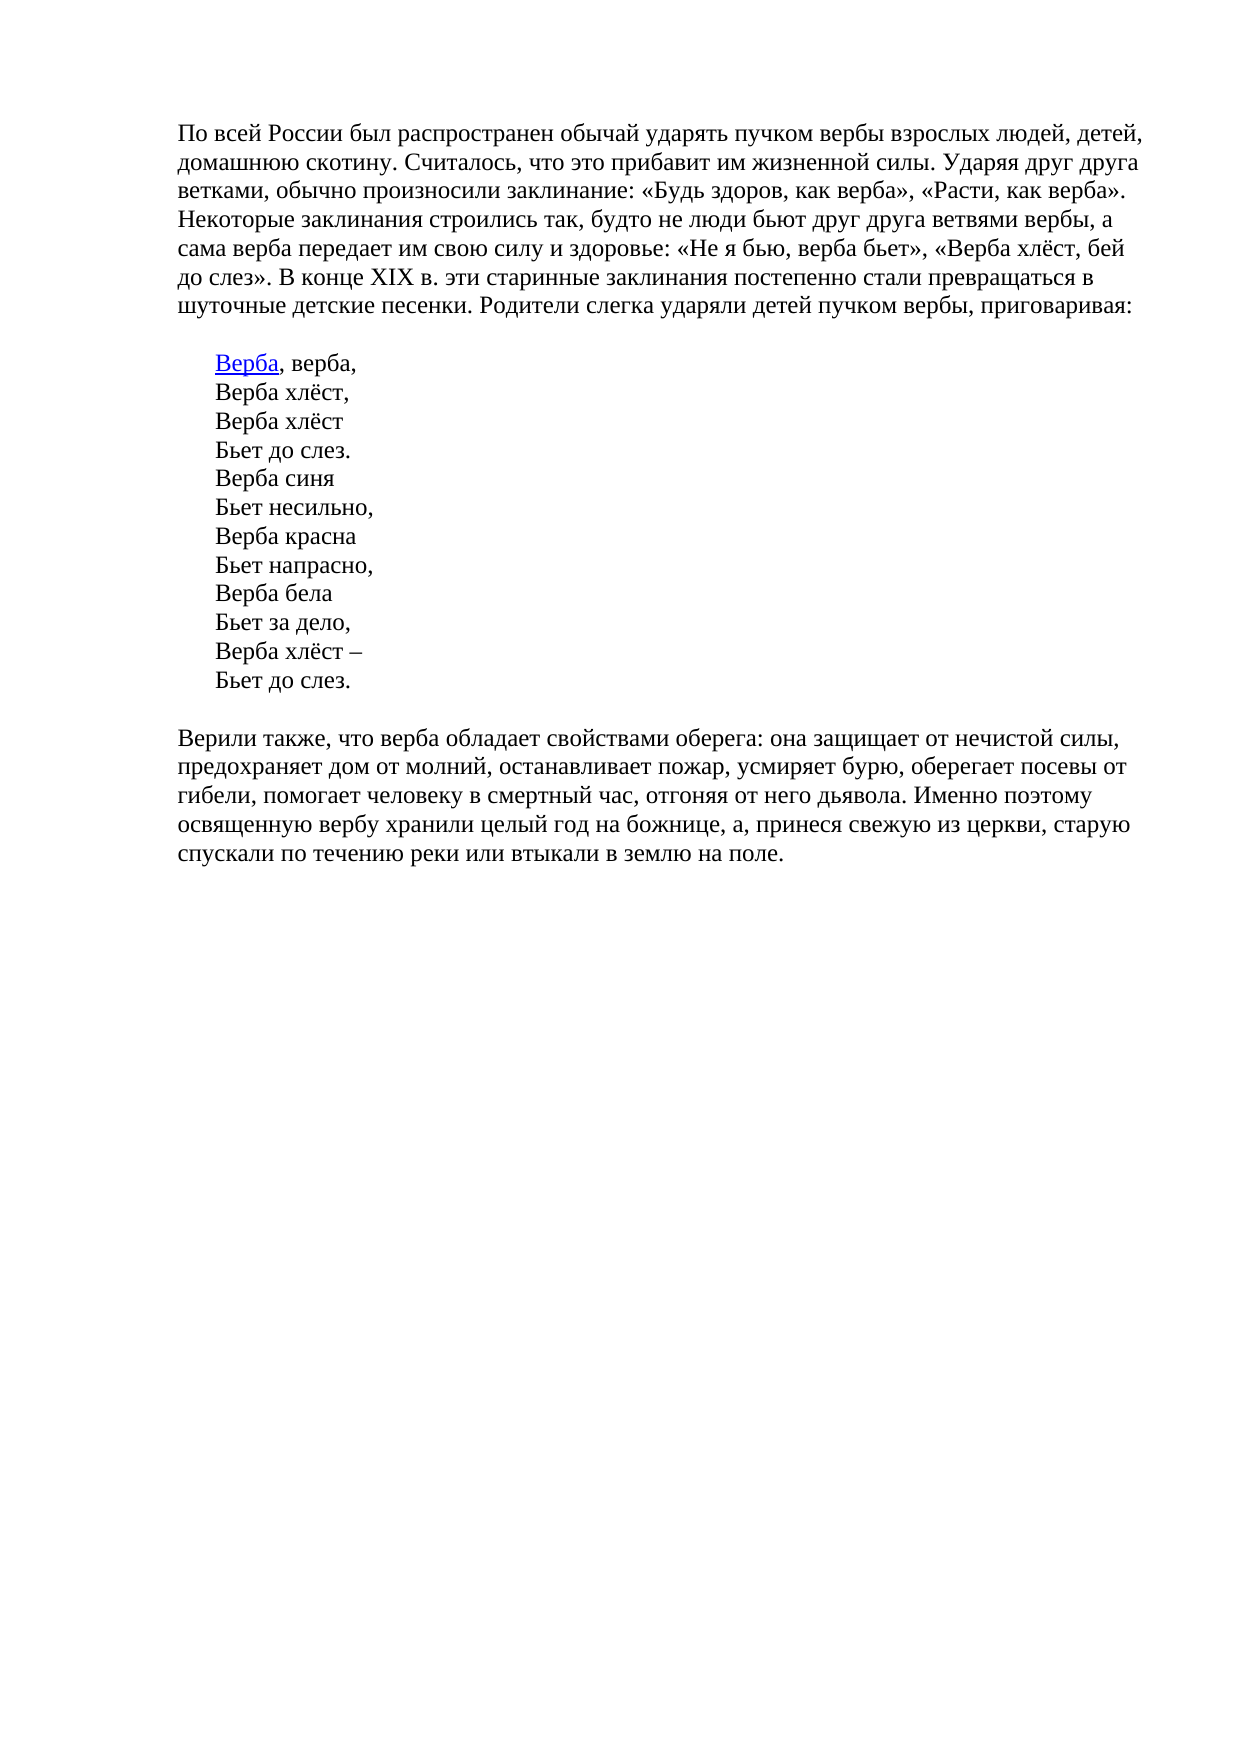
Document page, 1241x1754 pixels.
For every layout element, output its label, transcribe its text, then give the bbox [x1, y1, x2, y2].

text Верили также, что верба обладает свойствами оберега: она защищает от нечистой силы, предохраняет дом от молний, останавливает пожар, усмиряет бурю, оберегает посевы от гибели, помогает человеку в смертный час, отгоняя от него дьявола. Именно поэтому освященную вербу хранили целый год на божнице, а, принеся свежую из церкви, старую спускали по течению реки или втыкали в землю на поле. [177, 723, 1152, 866]
text Верба, верба, Верба хлёст, Верба хлёст Бьет до слез. Верба синя Бьет несильно, Верба красна Бьет напрасно, Верба бела Бьет за дело, Верба хлёст – Бьет до слез. [177, 348, 1152, 693]
text По всей России был распространен обычай ударять пучком вербы взрослых людей, детей, домашнюю скотину. Считалось, что это прибавит им жизненной силы. Ударяя друг друга ветками, обычно произносили заклинание: «Будь здоров, как верба», «Расти, как верба». Некоторые заклинания строились так, будто не люди бьют друг друга ветвями вербы, а сама верба передает им свою силу и здоровье: «Не я бью, верба бьет», «Верба хлёст, бей до слез». В конце XIX в. эти старинные заклинания постепенно стали превращаться в шуточные детские песенки. Родители слегка ударяли детей пучком вербы, приговаривая: [177, 118, 1152, 319]
